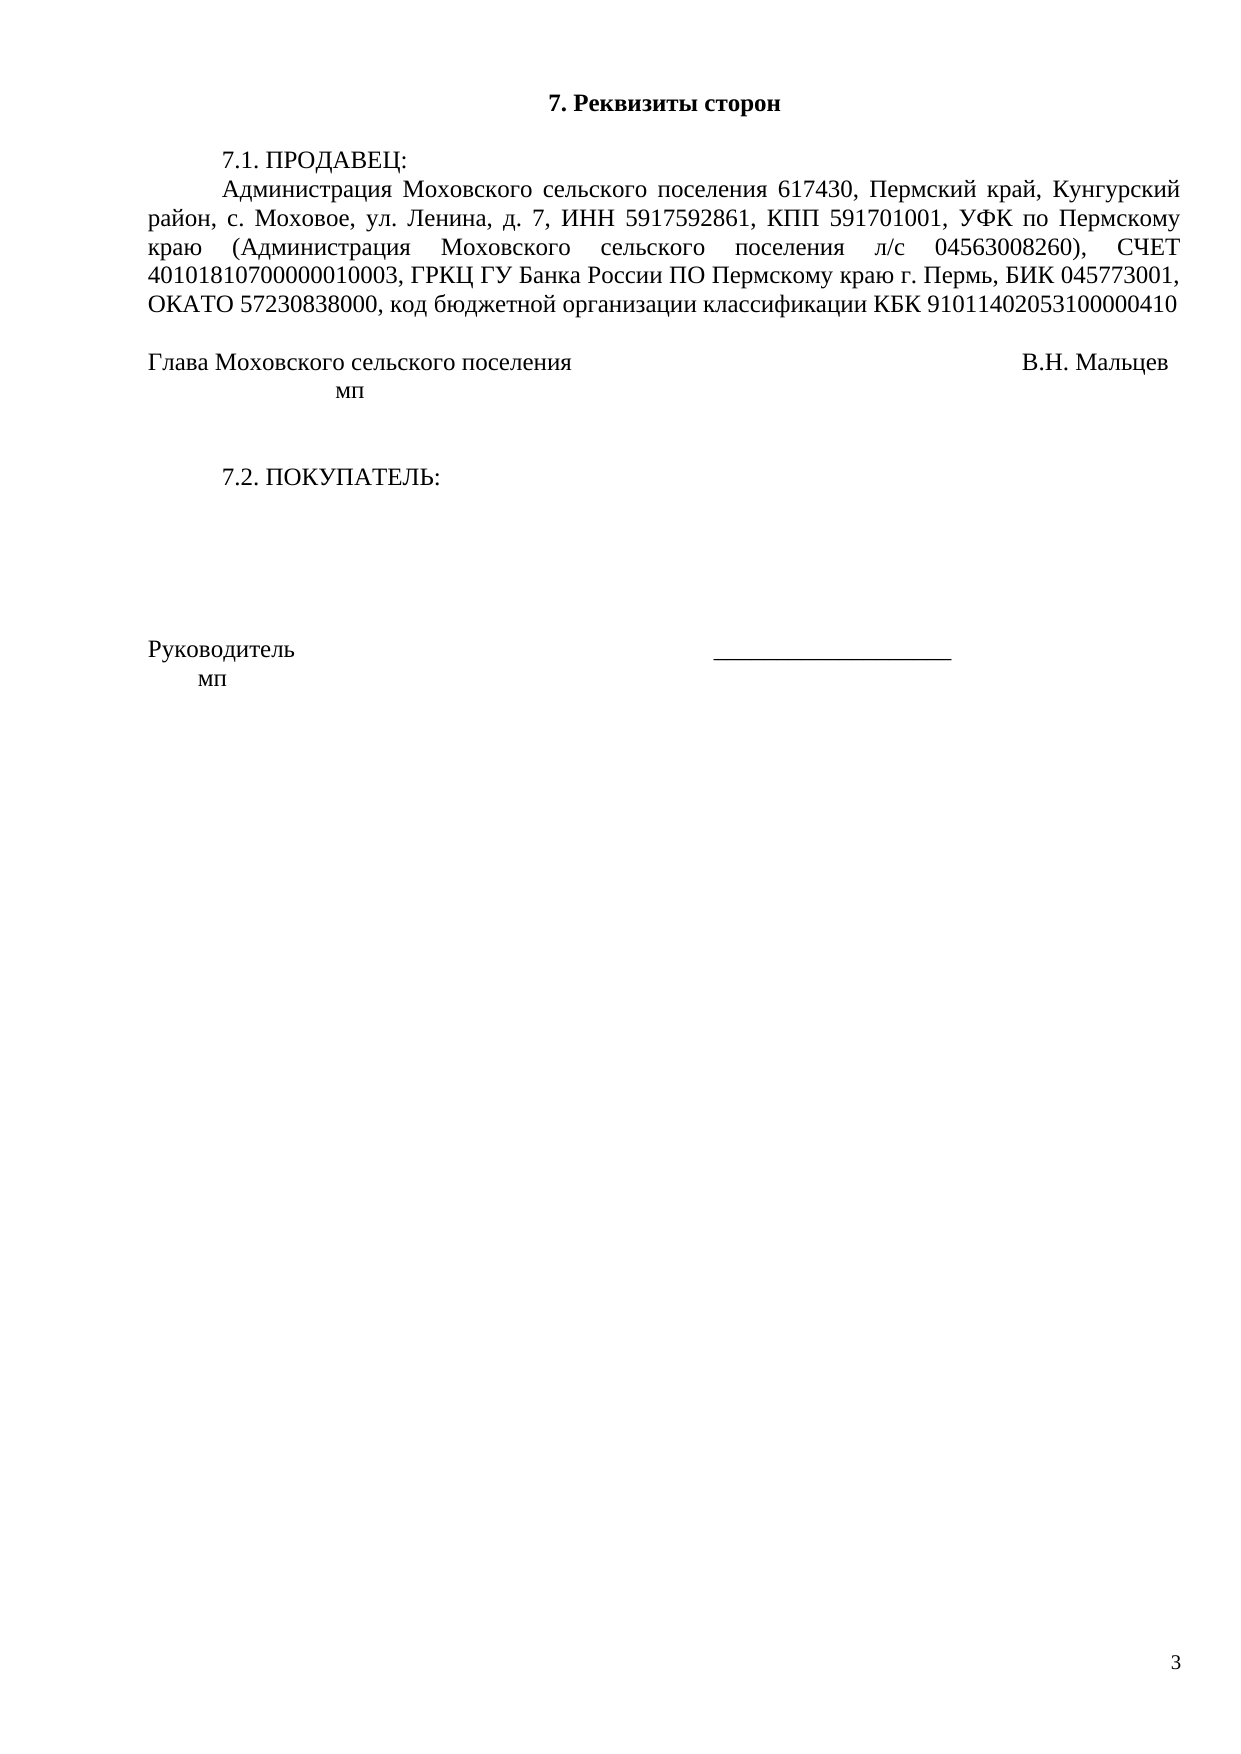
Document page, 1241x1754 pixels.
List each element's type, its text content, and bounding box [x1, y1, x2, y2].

text 7.1. ПРОДАВЕЦ: [148, 145, 1181, 174]
text Глава Моховского сельского поселения В.Н. Мальцев [148, 347, 1181, 375]
text мп [148, 375, 1181, 404]
text мп [148, 663, 1181, 692]
text Руководитель ___________________ [148, 634, 1181, 663]
text 7. Реквизиты сторон [148, 88, 1181, 117]
text Администрация Моховского сельского поселения 617430, Пермский край, Кунгурский район, с. Моховое, ул. Ленина, д. 7, ИНН 5917592861, КПП 591701001, УФК по Пермскому краю (Администрация Моховского сельского поселения л/с 04563008260), СЧЕТ 40101810700000010003, ГРКЦ ГУ Банка России ПО Пермскому краю г. Пермь, БИК 045773001, ОКАТО 57230838000, код бюджетной организации классификации КБК 91011402053100000410 [148, 174, 1181, 318]
text 7.2. ПОКУПАТЕЛЬ: [148, 462, 1181, 490]
